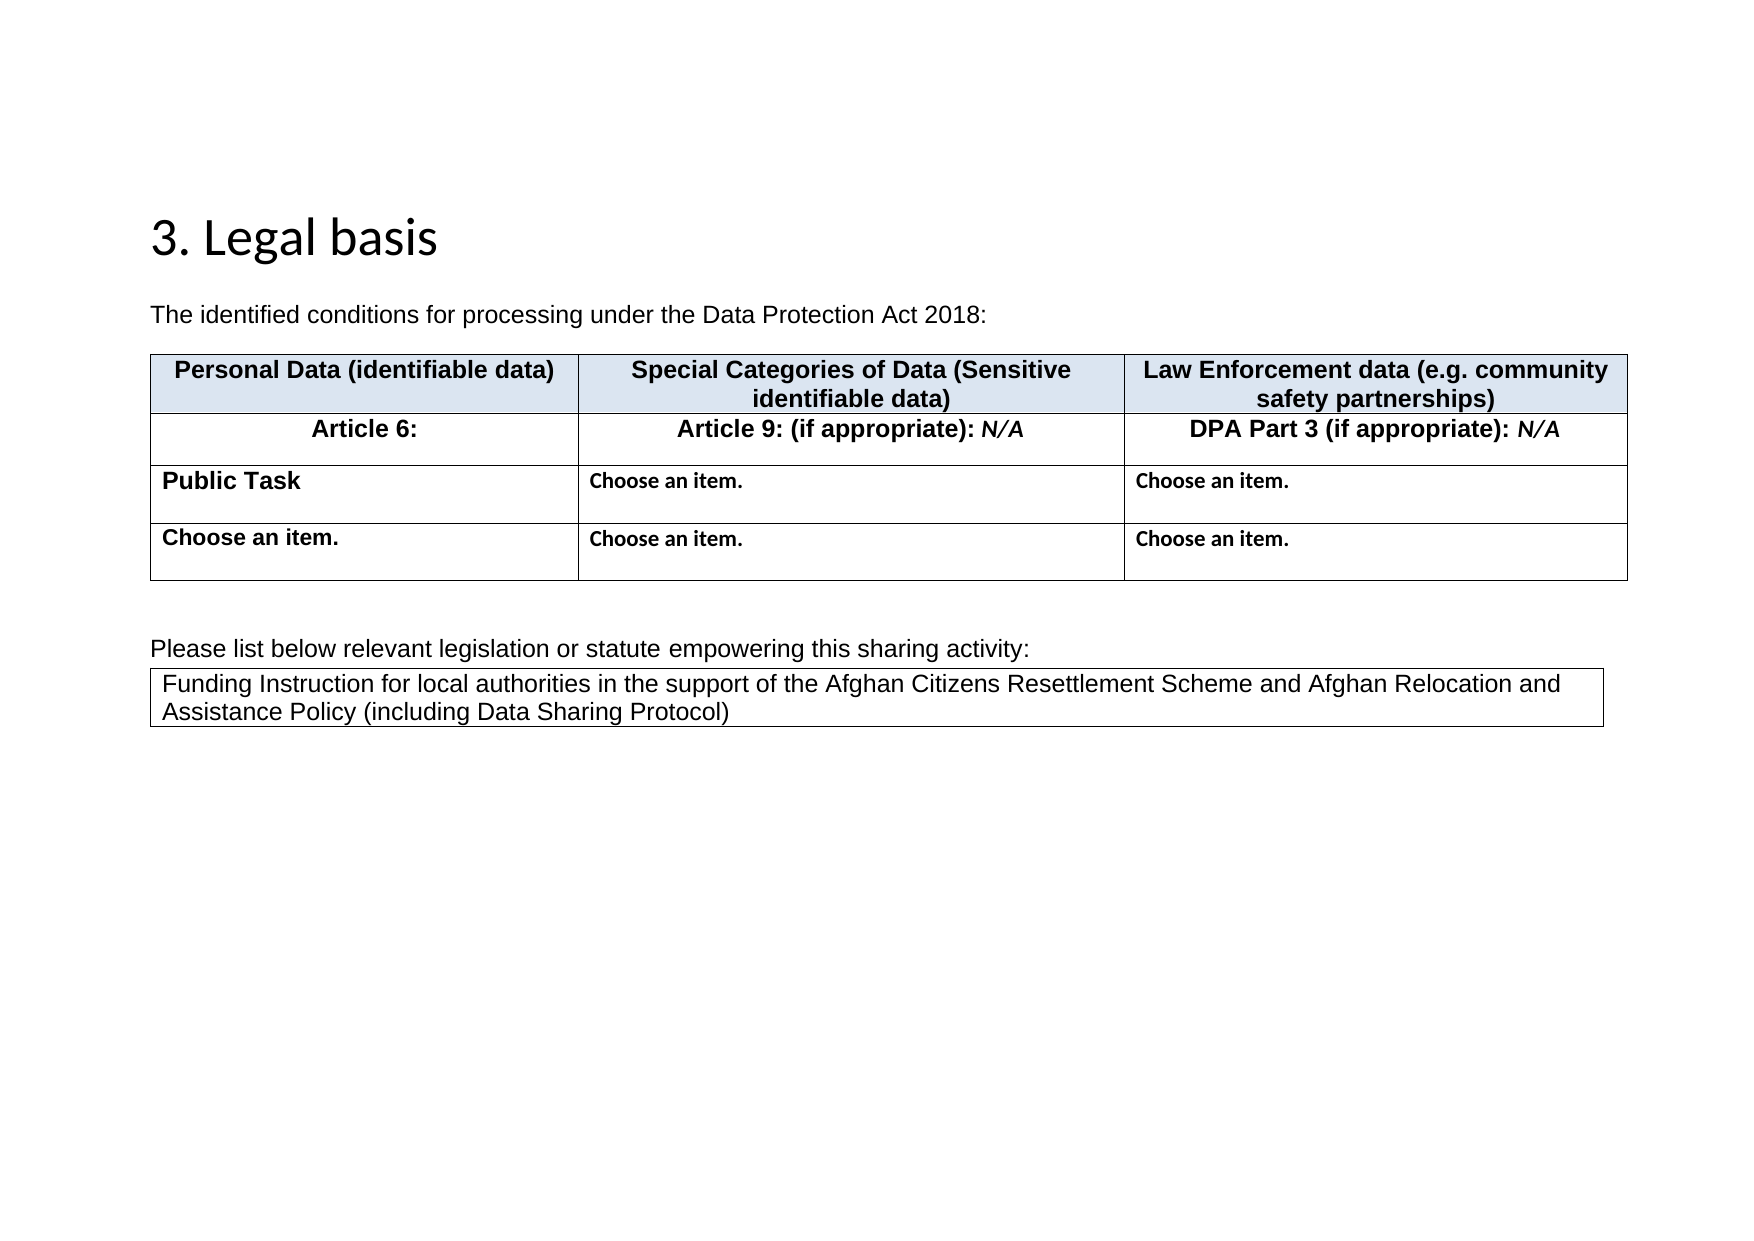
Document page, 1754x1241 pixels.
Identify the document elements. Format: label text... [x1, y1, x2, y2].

text 3. Legal basis [150, 203, 1604, 269]
table_cell Article 9: (if appropriate): N/A [579, 414, 1124, 465]
table_header Personal Data (identifiable data) [151, 355, 578, 412]
table_header Law Enforcement data (e.g. community safety partnerships) [1125, 355, 1627, 412]
table_cell [579, 524, 1124, 580]
text The identified conditions for processing under the Data Protection Act 2018: [150, 300, 1604, 329]
table_cell [151, 466, 578, 523]
text Please list below relevant legislation or statute empowering this sharing activity: [150, 634, 1604, 663]
table_cell Article 6: [151, 414, 578, 465]
table_cell [579, 466, 1124, 523]
table_header Special Categories of Data (Sensitive identifiable data) [579, 355, 1124, 412]
table_cell [151, 524, 578, 580]
table_header Funding Instruction for local authorities in the support of the Afghan Citizens Resettlement Scheme and Afghan Relocation and Assistance Policy (including Data Sharing Protocol) [151, 669, 1603, 726]
table_cell DPA Part 3 (if appropriate): N/A [1125, 414, 1627, 465]
